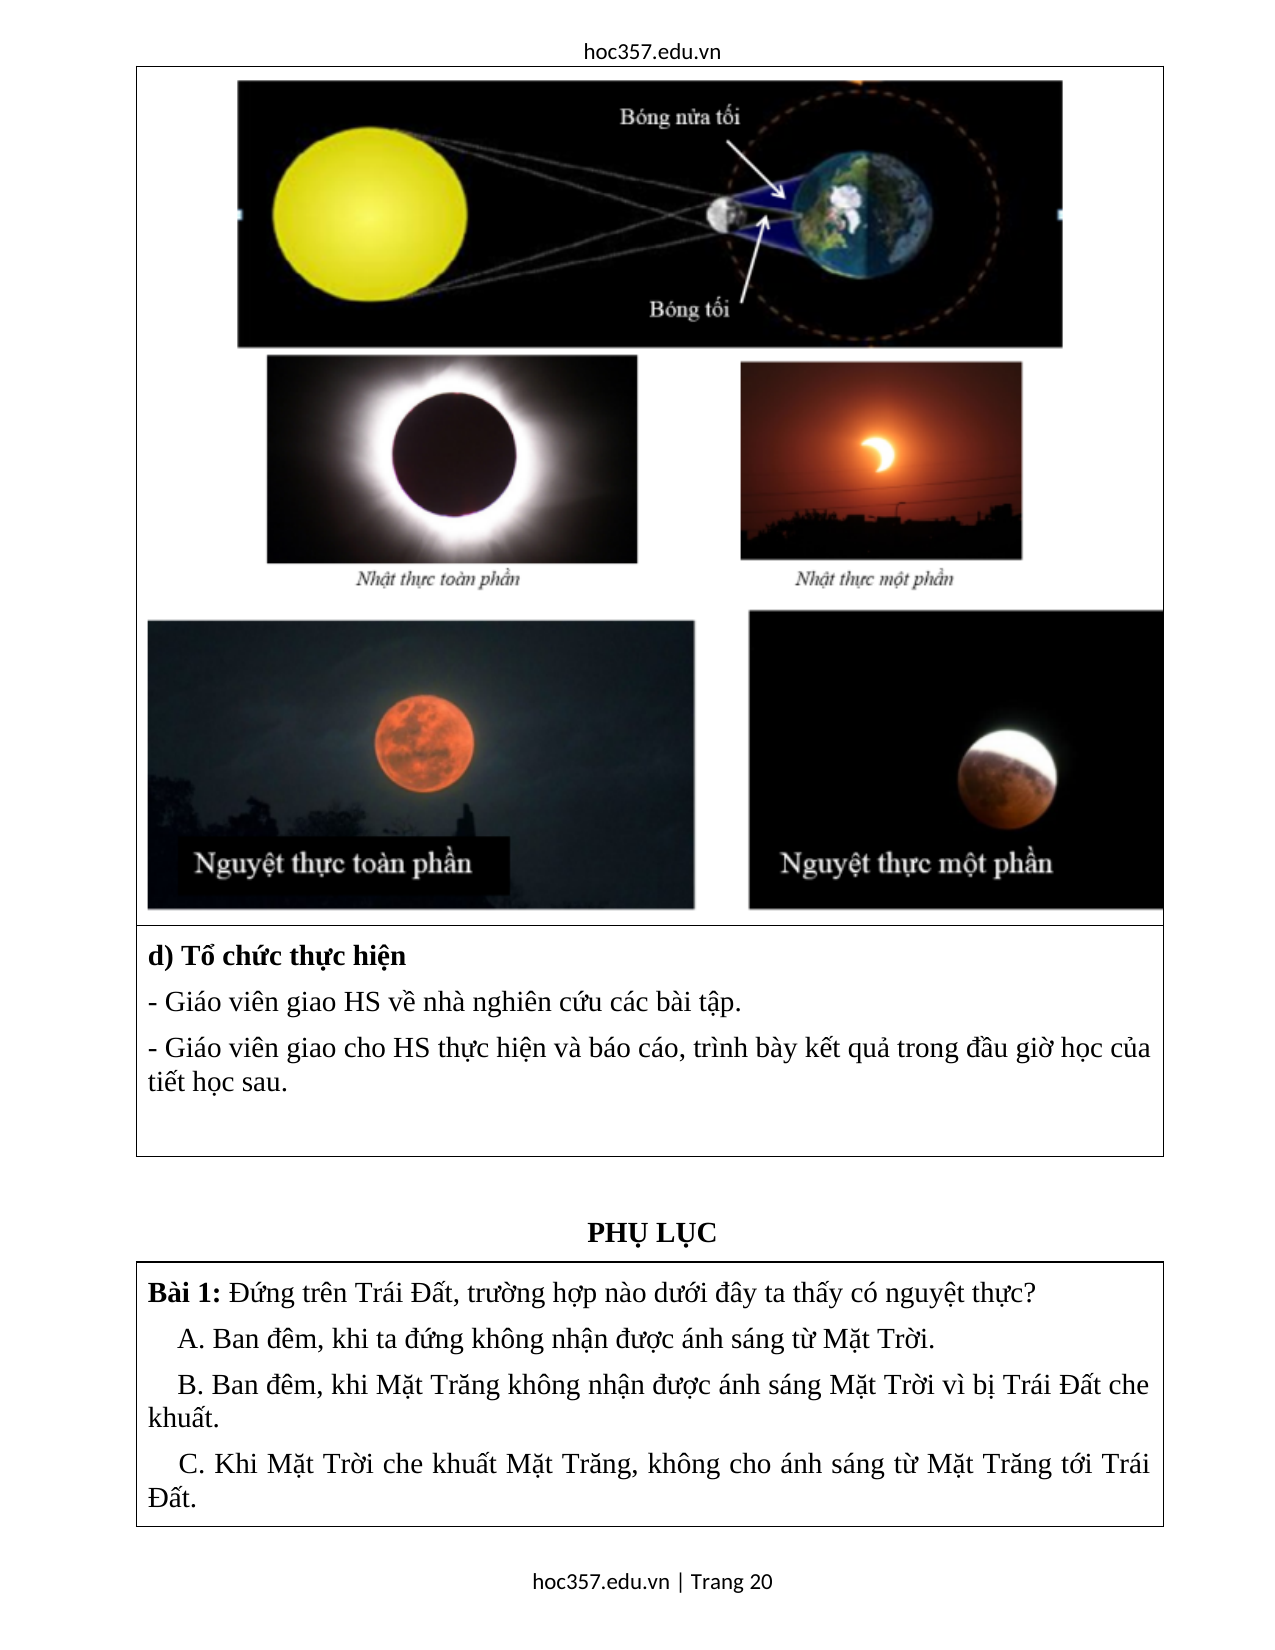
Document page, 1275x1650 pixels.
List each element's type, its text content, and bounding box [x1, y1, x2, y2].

text PHỤ LỤC [148, 1215, 1157, 1249]
picture [147, 607, 1163, 912]
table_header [137, 1263, 1163, 1526]
table_cell d) Tổ chức thực hiện - Giáo viên giao HS về nhà nghiên cứu các bài tập. - Giáo viên giao cho HS thực hiện và báo cáo, trình bày kết quả trong đầu giờ học của tiết học sau. [137, 926, 1163, 1156]
picture [236, 79, 1063, 595]
table_cell [137, 67, 1163, 924]
